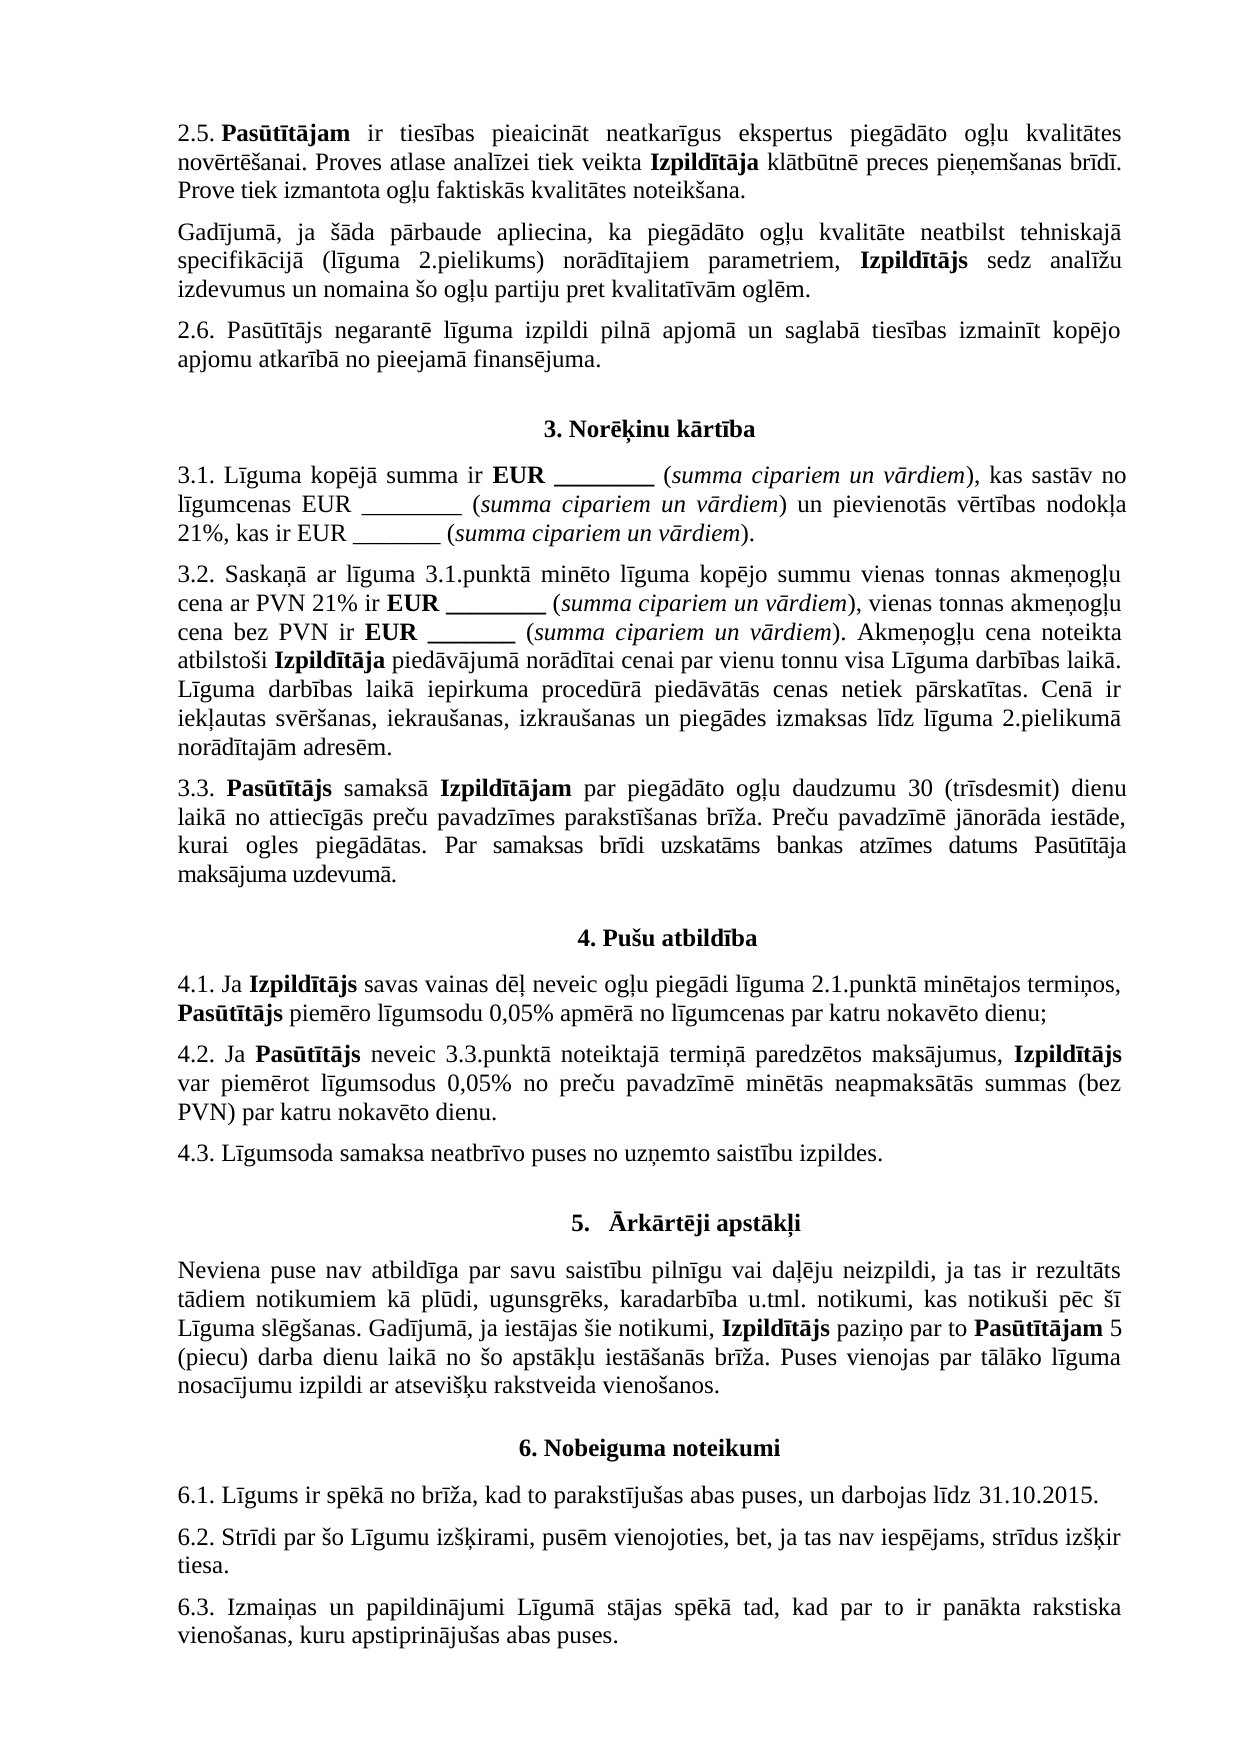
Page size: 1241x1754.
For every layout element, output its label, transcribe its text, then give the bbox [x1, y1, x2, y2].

list Ārkārtēji apstākļi [215, 1208, 1158, 1237]
text 6. Nobeiguma noteikumi [177, 1433, 1122, 1462]
text 3.3. Pasūtītājs samaksā Izpildītājam par piegādāto ogļu daudzumu 30 (trīsdesmit) dienu laikā no attiecīgās preču pavadzīmes parakstīšanas brīža. Preču pavadzīmē jānorāda iestāde, kurai ogles piegādātas. Par samaksas brīdi uzskatāms bankas atzīmes datums Pasūtītāja maksājuma uzdevumā. [177, 773, 1127, 888]
text 3. Norēķinu kārtība [177, 414, 1122, 442]
text 4.1. Ja Izpildītājs savas vainas dēļ neveic ogļu piegādi līguma 2.1.punktā minētajos termiņos, Pasūtītājs piemēro līgumsodu 0,05% apmērā no līgumcenas par katru nokavēto dienu; [177, 969, 1122, 1027]
text 2.6. Pasūtītājs negarantē līguma izpildi pilnā apjomā un saglabā tiesības izmainīt kopējo apjomu atkarībā no pieejamā finansējuma. [177, 316, 1122, 373]
text Gadījumā, ja šāda pārbaude apliecina, ka piegādāto ogļu kvalitāte neatbilst tehniskajā specifikācijā (līguma 2.pielikums) norādītajiem parametriem, Izpildītājs sedz analīžu izdevumus un nomaina šo ogļu partiju pret kvalitatīvām oglēm. [177, 217, 1122, 303]
text 6.2. Strīdi par šo Līgumu izšķirami, pusēm vienojoties, bet, ja tas nav iespējams, strīdus izšķir tiesa. [177, 1522, 1122, 1579]
text 4.3. Līgumsoda samaksa neatbrīvo puses no uzņemto saistību izpildes. [177, 1138, 1122, 1167]
text 2.5. Pasūtītājam ir tiesības pieaicināt neatkarīgus ekspertus piegādāto ogļu kvalitātes novērtēšanai. Proves atlase analīzei tiek veikta Izpildītāja klātbūtnē preces pieņemšanas brīdī. Prove tiek izmantota ogļu faktiskās kvalitātes noteikšana. [177, 118, 1122, 204]
text 3.2. Saskaņā ar līguma 3.1.punktā minēto līguma kopējo summu vienas tonnas akmeņogļu cena ar PVN 21% ir EUR ________ (summa cipariem un vārdiem), vienas tonnas akmeņogļu cena bez PVN ir EUR _______ (summa cipariem un vārdiem). Akmeņogļu cena noteikta atbilstoši Izpildītāja piedāvājumā norādītai cenai par vienu tonnu visa Līguma darbības laikā. Līguma darbības laikā iepirkuma procedūrā piedāvātās cenas netiek pārskatītas. Cenā ir iekļautas svēršanas, iekraušanas, izkraušanas un piegādes izmaksas līdz līguma 2.pielikumā norādītajām adresēm. [177, 559, 1122, 761]
text 4. Pušu atbildība [177, 923, 1158, 951]
text 6.1. Līgums ir spēkā no brīža, kad to parakstījušas abas puses, un darbojas līdz 31.10.2015. [177, 1481, 1122, 1509]
text 6.3. Izmaiņas un papildinājumi Līgumā stājas spēkā tad, kad par to ir panākta rakstiska vienošanas, kuru apstiprinājušas abas puses. [177, 1592, 1122, 1649]
text Neviena puse nav atbildīga par savu saistību pilnīgu vai daļēju neizpildi, ja tas ir rezultāts tādiem notikumiem kā plūdi, ugunsgrēks, karadarbība u.tml. notikumi, kas notikuši pēc šī Līguma slēgšanas. Gadījumā, ja iestājas šie notikumi, Izpildītājs paziņo par to Pasūtītājam 5 (piecu) darba dienu laikā no šo apstākļu iestāšanās brīža. Puses vienojas par tālāko līguma nosacījumu izpildi ar atsevišķu rakstveida vienošanos. [177, 1255, 1122, 1399]
text 4.2. Ja Pasūtītājs neveic 3.3.punktā noteiktajā termiņā paredzētos maksājumus, Izpildītājs var piemērot līgumsodus 0,05% no preču pavadzīmē minētās neapmaksātās summas (bez PVN) par katru nokavēto dienu. [177, 1039, 1122, 1126]
text 3.1. Līguma kopējā summa ir EUR ________ (summa cipariem un vārdiem), kas sastāv no līgumcenas EUR ________ (summa cipariem un vārdiem) un pievienotās vērtības nodokļa 21%, kas ir EUR _______ (summa cipariem un vārdiem). [177, 461, 1127, 547]
